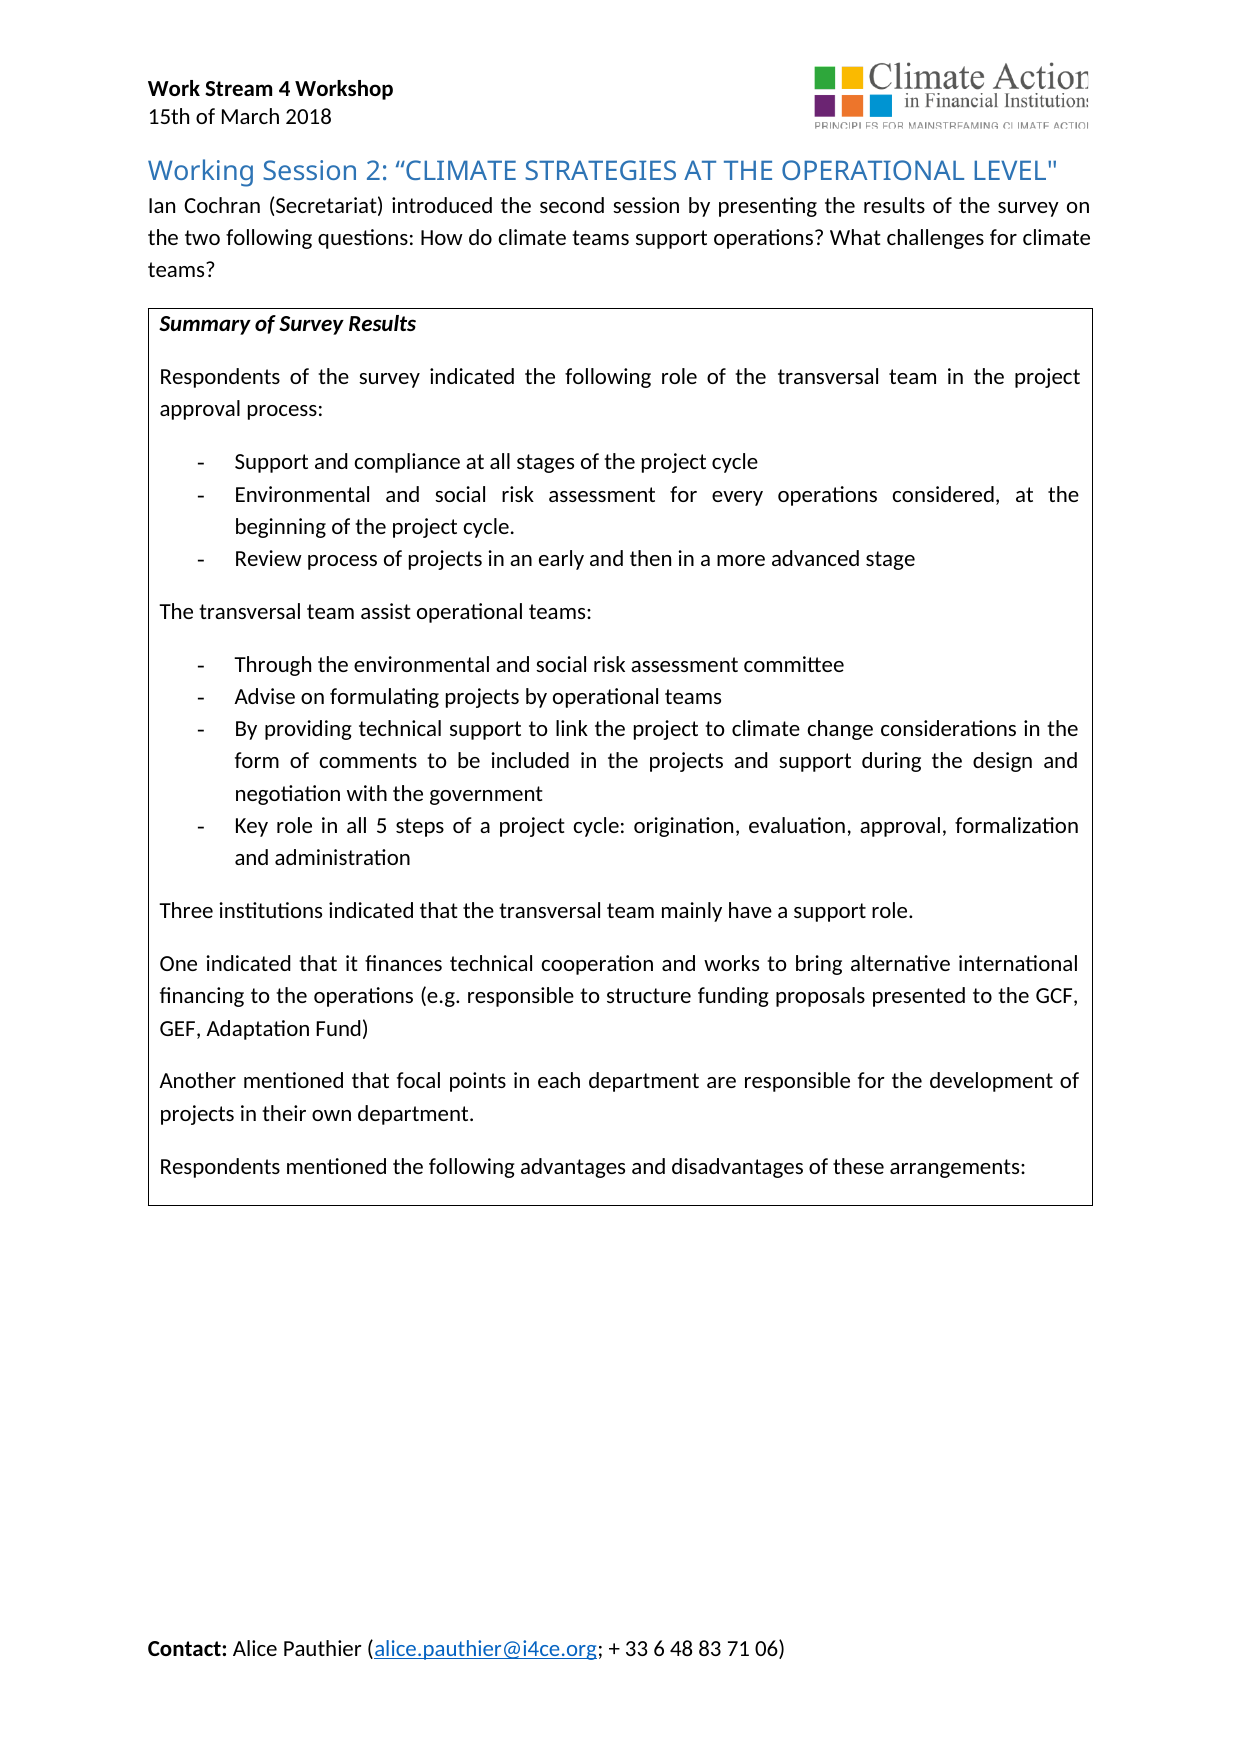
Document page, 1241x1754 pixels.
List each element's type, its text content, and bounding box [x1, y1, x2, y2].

subtitle Working Session 2: “CLIMATE STRATEGIES AT THE OPERATIONAL LEVEL" [148, 152, 1093, 189]
table_header Summary of Survey Results Respondents of the survey indicated the following role of the transversal team in the project approval process: Support and compliance at all stages of the project cycle Environmental and social risk assessment for every operations considered, at the beginning of the project cycle. Review process of projects in an early and then in a more advanced stage The transversal team assist operational teams: Through the environmental and social risk assessment committee Advise on formulating projects by operational teams By providing technical support to link the project to climate change considerations in the form of comments to be included in the projects and support during the design and negotiation with the government Key role in all 5 steps of a project cycle: origination, evaluation, approval, formalization and administration Three institutions indicated that the transversal team mainly have a support role. One indicated that it finances technical cooperation and works to bring alternative international financing to the operations (e.g. responsible to structure funding proposals presented to the GCF, GEF, Adaptation Fund) Another mentioned that focal points in each department are responsible for the development of projects in their own department. Respondents mentioned the following advantages and disadvantages of these arrangements: They indicated the following missing aspects to be improved: Long term strategic foresight Resources constraints limit the development of the climate portfolio More active role in projects Respondents indicated the following next steps to consolidate or further disseminate the climate strategy internally: Preparation of a new strategy, with the hope to re-generate enthusiasm Preparation of a big event with country offices to show that climate change operations are possible Training to explain climate finance tracking methodology Strengthen the capacity of the focal points in each division [149, 309, 1092, 1204]
text Ian Cochran (Secretariat) introduced the second session by presenting the results of the survey on the two following questions: How do climate teams support operations? What challenges for climate teams? [148, 191, 1093, 283]
picture [813, 62, 1088, 128]
